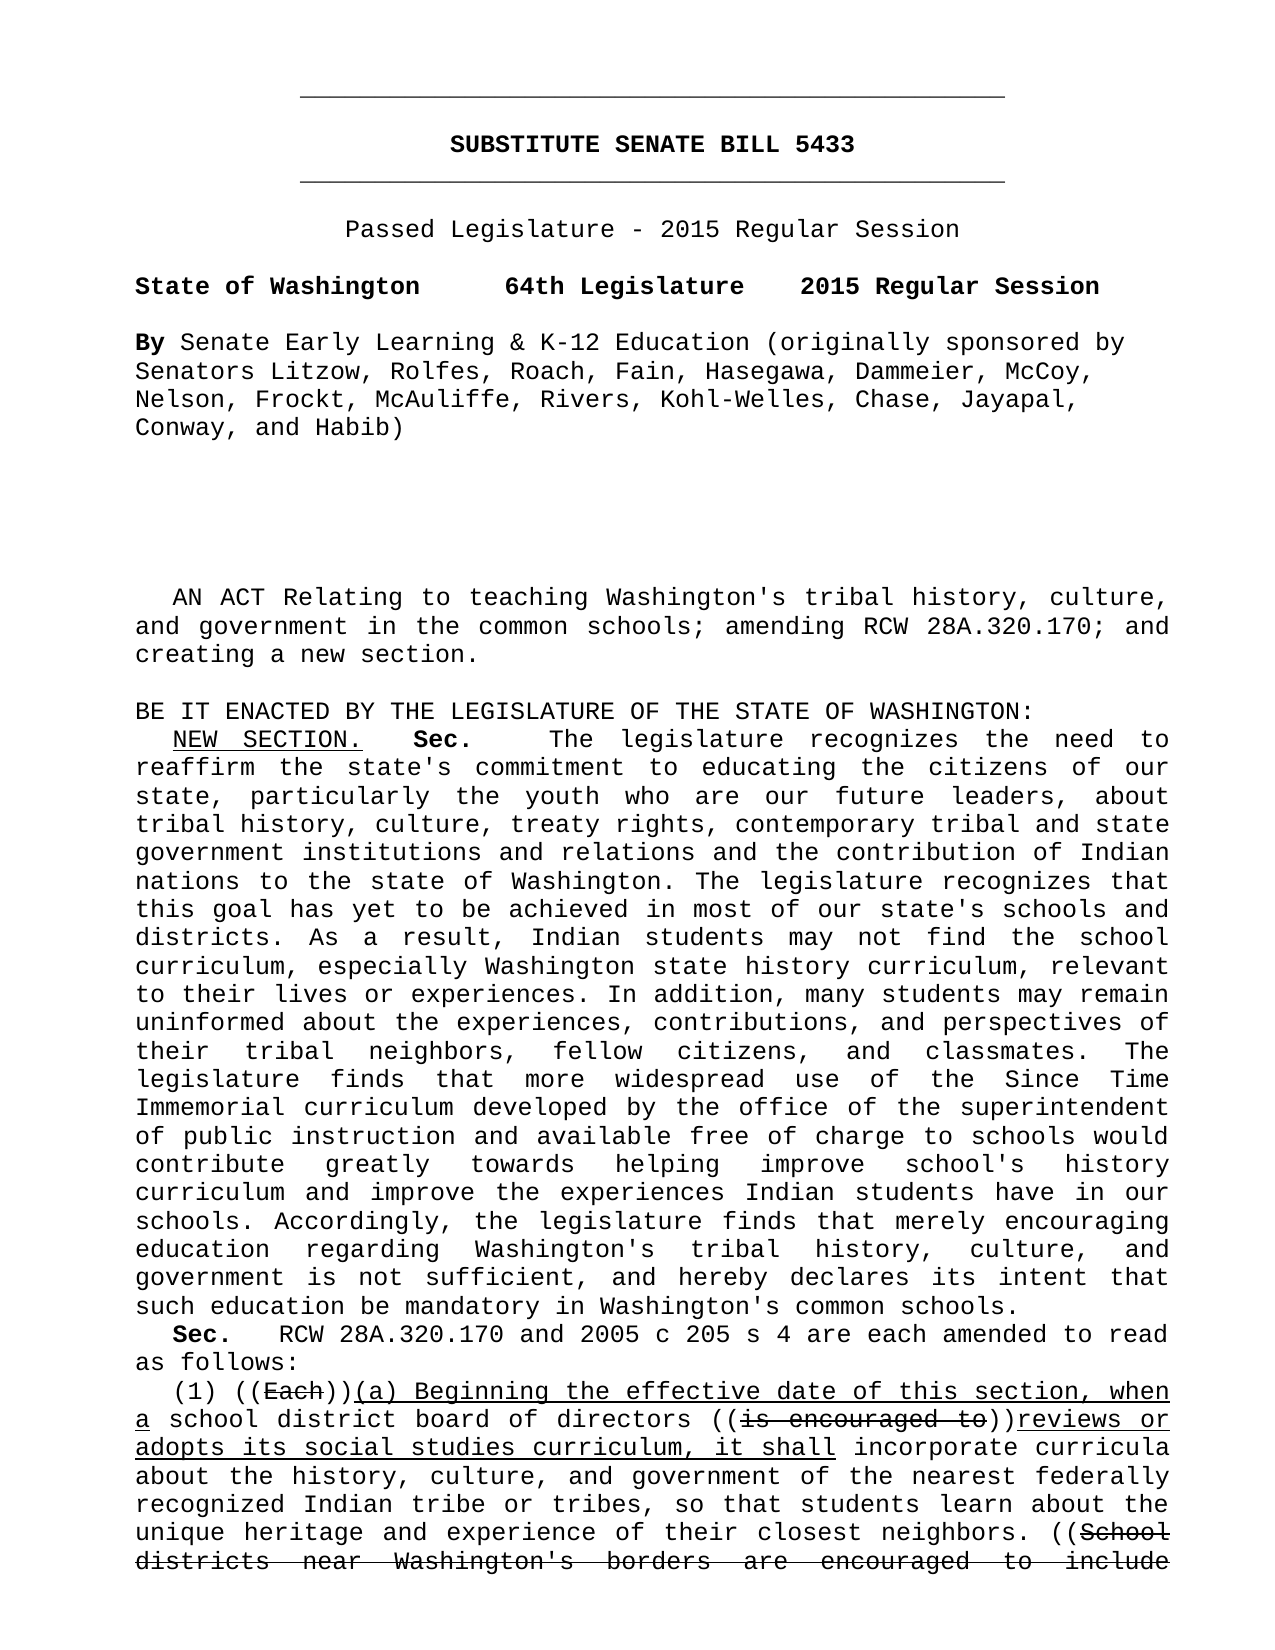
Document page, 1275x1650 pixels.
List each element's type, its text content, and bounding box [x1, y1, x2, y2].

text _______________________________________________ [135, 160, 1170, 188]
text State of Washington 64th Legislature 2015 Regular Session [135, 273, 1170, 302]
text _______________________________________________ [135, 75, 1170, 103]
text NEW SECTION. Sec. The legislature recognizes the need to reaffirm the state's commitment to educating the citizens of our state, particularly the youth who are our future leaders, about tribal history, culture, treaty rights, contemporary tribal and state government institutions and relations and the contribution of Indian nations to the state of Washington. The legislature recognizes that this goal has yet to be achieved in most of our state's schools and districts. As a result, Indian students may not find the school curriculum, especially Washington state history curriculum, relevant to their lives or experiences. In addition, many students may remain uninformed about the experiences, contributions, and perspectives of their tribal neighbors, fellow citizens, and classmates. The legislature finds that more widespread use of the Since Time Immemorial curriculum developed by the office of the superintendent of public instruction and available free of charge to schools would contribute greatly towards helping improve school's history curriculum and improve the experiences Indian students have in our schools. Accordingly, the legislature finds that merely encouraging education regarding Washington's tribal history, culture, and government is not sufficient, and hereby declares its intent that such education be mandatory in Washington's common schools. [135, 727, 1170, 1322]
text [135, 1378, 1170, 1562]
text Passed Legislature - 2015 Regular Session [135, 217, 1170, 245]
text Sec. RCW 28A.320.170 and 2005 c 205 s 4 are each amended to read as follows: [135, 1322, 1170, 1378]
text AN ACT Relating to teaching Washington's tribal history, culture, and government in the common schools; amending RCW 28A.320.170; and creating a new section. [135, 585, 1170, 670]
text By Senate Early Learning & K-12 Education (originally sponsored by Senators Litzow, Rolfes, Roach, Fain, Hasegawa, Dammeier, McCoy, Nelson, Frockt, McAuliffe, Rivers, Kohl-Welles, Chase, Jayapal, Conway, and Habib) [135, 330, 1170, 443]
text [135, 1563, 1170, 1577]
text SUBSTITUTE SENATE BILL 5433 [135, 132, 1170, 160]
text BE IT ENACTED BY THE LEGISLATURE OF THE STATE OF WASHINGTON: [135, 698, 1170, 727]
